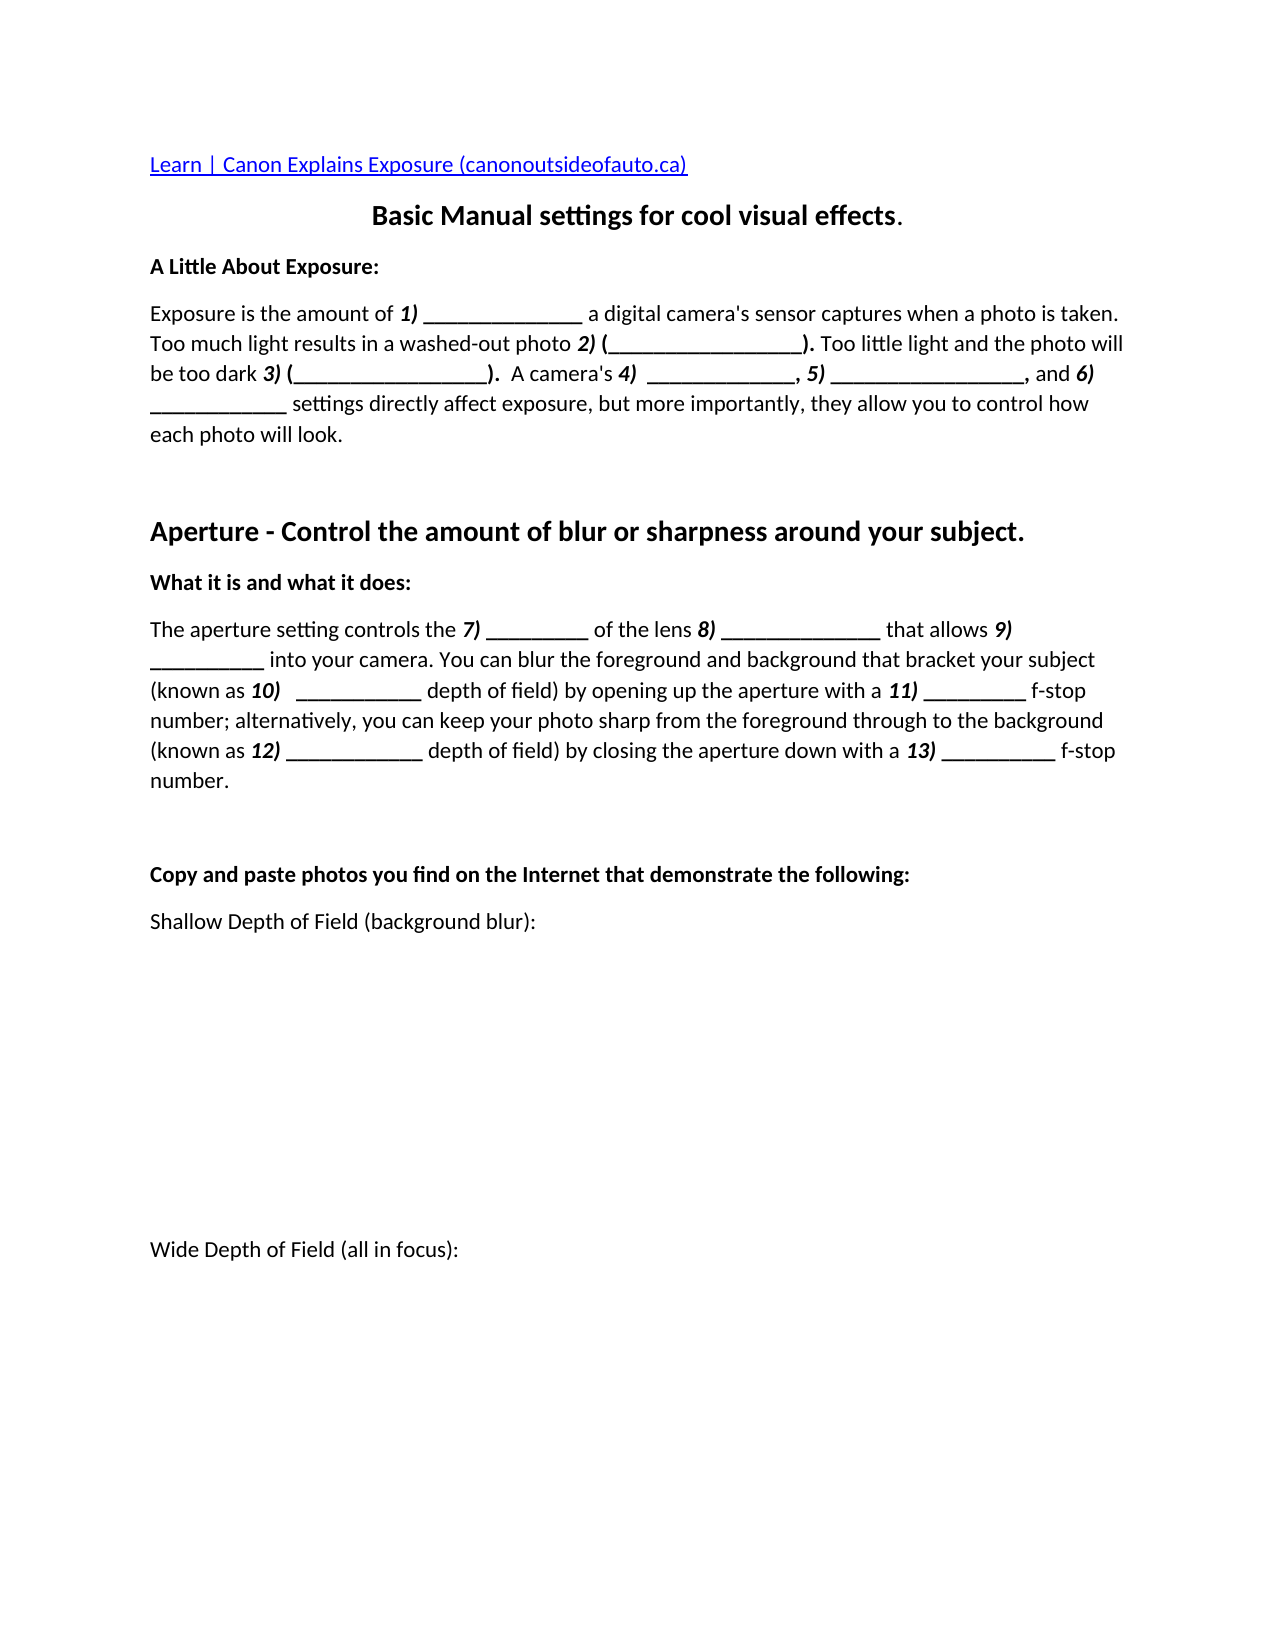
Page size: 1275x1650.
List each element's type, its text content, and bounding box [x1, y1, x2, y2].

text Exposure is the amount of 1) ______________ a digital camera's sensor captures when a photo is taken. Too much light results in a washed-out photo 2) (_________________). Too little light and the photo will be too dark 3) (_________________). A camera's 4) _____________, 5) _________________, and 6) ____________ settings directly affect exposure, but more importantly, they allow you to control how each photo will look. [150, 299, 1125, 448]
text Wide Depth of Field (all in focus): [150, 1235, 1125, 1263]
text A Little About Exposure: [150, 252, 1125, 280]
text The aperture setting controls the 7) _________ of the lens 8) ______________ that allows 9) __________ into your camera. You can blur the foreground and background that bracket your subject (known as 10) ___________ depth of field) by opening up the aperture with a 11) _________ f-stop number; alternatively, you can keep your photo sharp from the foreground through to the background (known as 12) ____________ depth of field) by closing the aperture down with a 13) __________ f-stop number. [150, 615, 1125, 794]
text Copy and paste photos you find on the Internet that demonstrate the following: [150, 860, 1125, 888]
text Shallow Depth of Field (background blur): [150, 907, 1125, 935]
text Basic Manual settings for cool visual effects. [150, 197, 1125, 232]
text Learn | Canon Explains Exposure (canonoutsideofauto.ca) [150, 150, 1125, 178]
text Aperture - Control the amount of blur or sharpness around your subject. [150, 513, 1125, 549]
text What it is and what it does: [150, 568, 1125, 597]
